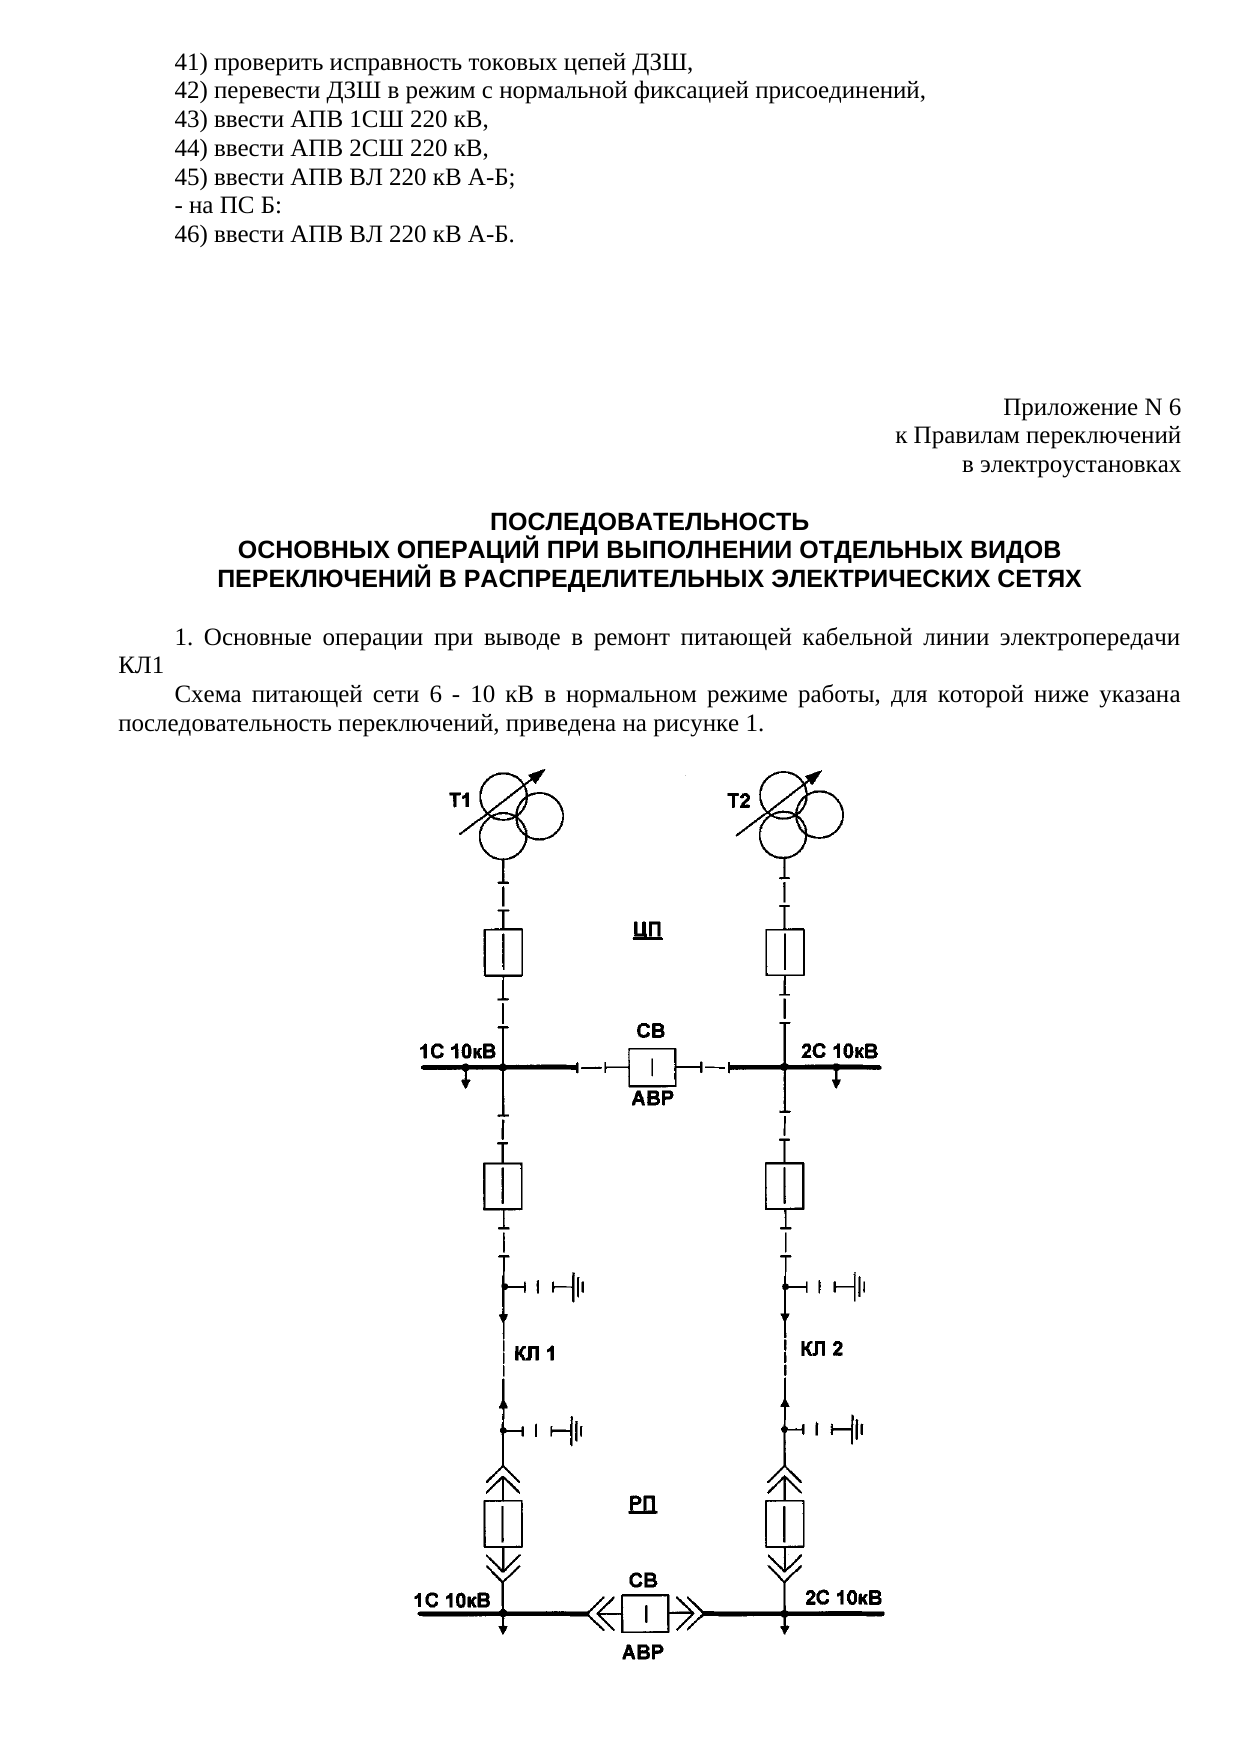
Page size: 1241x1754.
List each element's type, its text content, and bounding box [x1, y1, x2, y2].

text 43) ввести АПВ 1СШ 220 кВ, [118, 104, 1181, 133]
title ПЕРЕКЛЮЧЕНИЙ В РАСПРЕДЕЛИТЕЛЬНЫХ ЭЛЕКТРИЧЕСКИХ СЕТЯХ [118, 564, 1181, 593]
text 1. Основные операции при выводе в ремонт питающей кабельной линии электропередачи КЛ1 [118, 622, 1181, 679]
title ПОСЛЕДОВАТЕЛЬНОСТЬ [118, 507, 1181, 536]
text 44) ввести АПВ 2СШ 220 кВ, [118, 133, 1181, 162]
text Приложение N 6 [118, 392, 1181, 421]
text в электроустановках [118, 449, 1181, 478]
title ОСНОВНЫХ ОПЕРАЦИЙ ПРИ ВЫПОЛНЕНИИ ОТДЕЛЬНЫХ ВИДОВ [118, 536, 1181, 564]
picture [410, 765, 889, 1663]
text 41) проверить исправность токовых цепей ДЗШ, [118, 47, 1181, 76]
text 46) ввести АПВ ВЛ 220 кВ А-Б. [118, 219, 1181, 248]
text 42) перевести ДЗШ в режим с нормальной фиксацией присоединений, [118, 76, 1181, 104]
text - на ПС Б: [118, 191, 1181, 219]
text к Правилам переключений [118, 421, 1181, 449]
text Схема питающей сети 6 - 10 кВ в нормальном режиме работы, для которой ниже указана последовательность переключений, приведена на рисунке 1. [118, 679, 1181, 737]
text 45) ввести АПВ ВЛ 220 кВ А-Б; [118, 162, 1181, 191]
